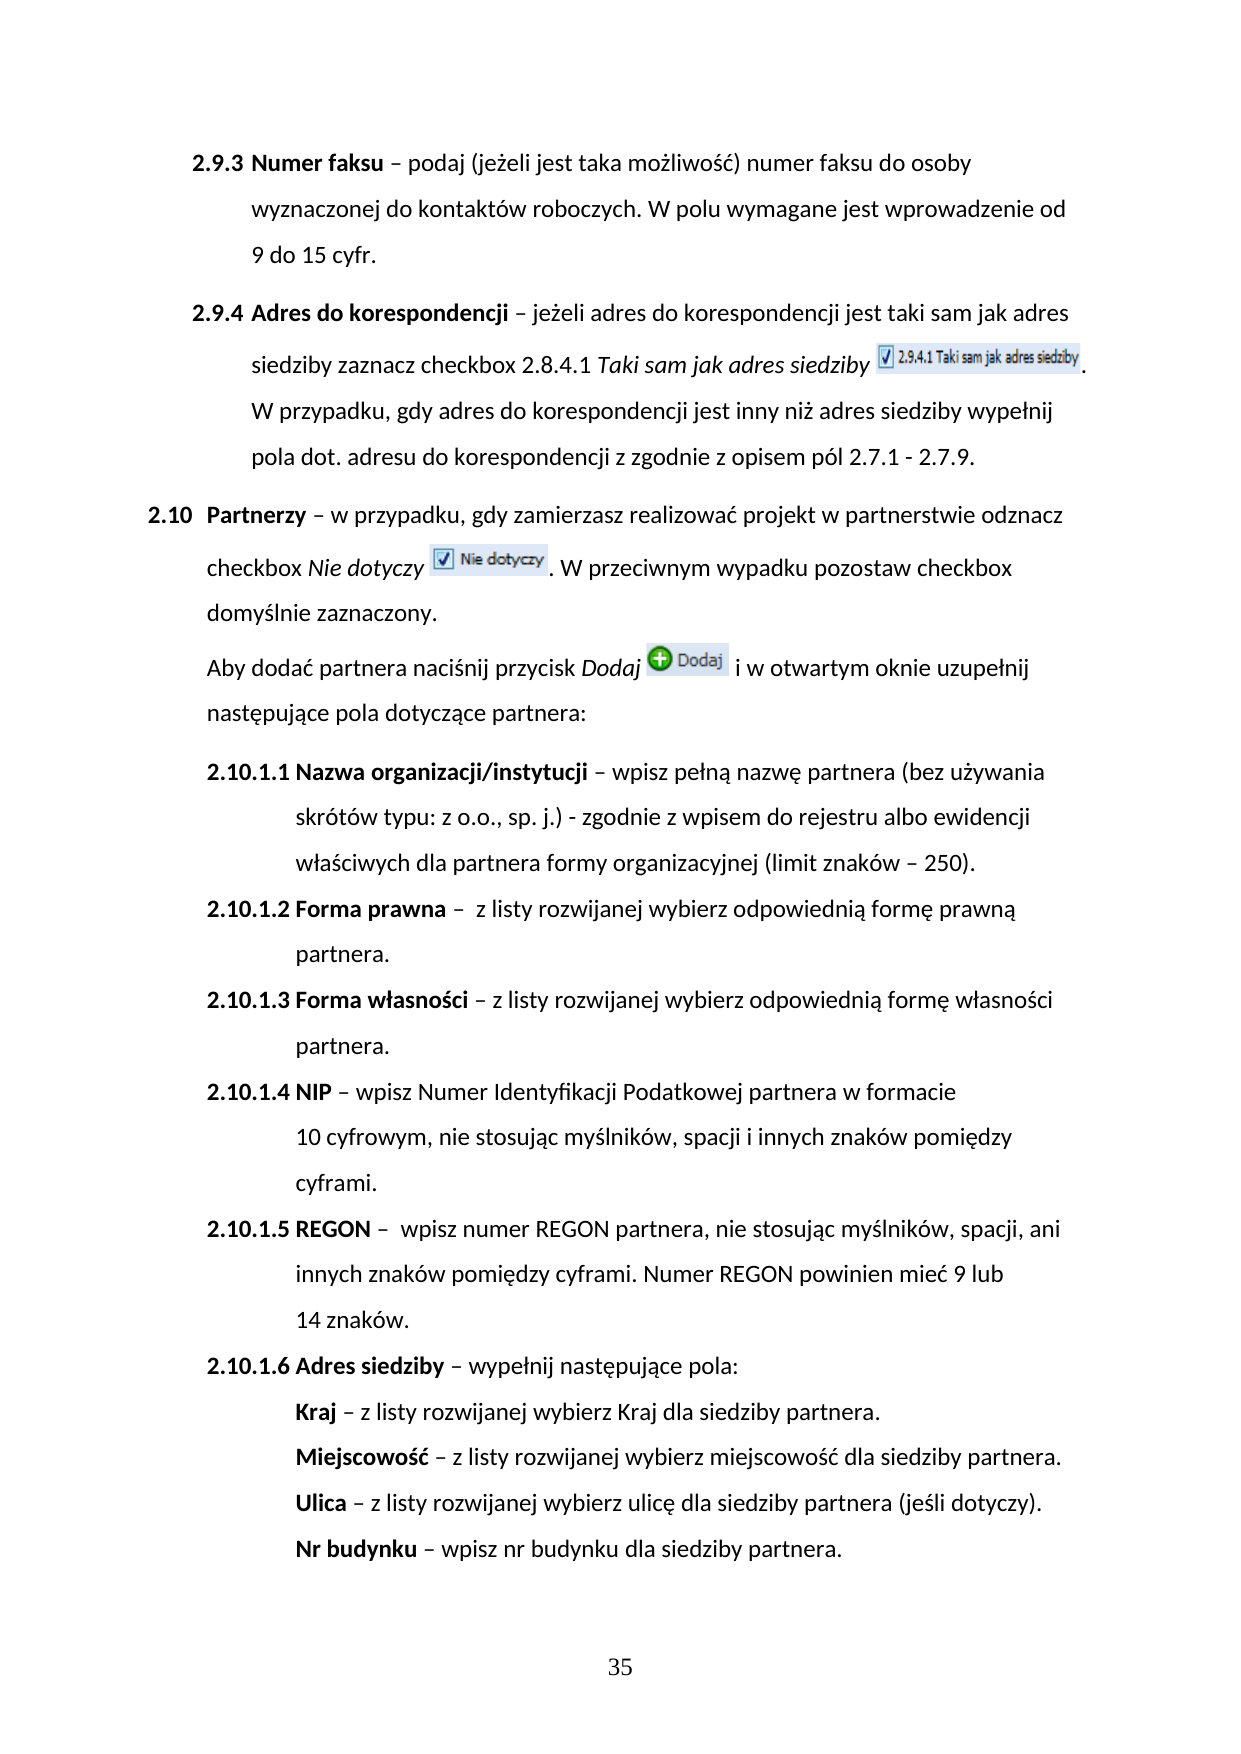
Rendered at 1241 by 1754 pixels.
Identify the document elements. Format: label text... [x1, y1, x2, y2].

list Forma prawna – z listy rozwijanej wybierz odpowiednią formę prawną partnera. [207, 893, 1093, 969]
picture [429, 544, 549, 576]
text Aby dodać partnera naciśnij przycisk Dodaj i w otwartym oknie uzupełnij następujące pola dotyczące partnera: [207, 643, 1093, 728]
list NIP – wpisz Numer Identyfikacji Podatkowej partnera w formacie 10 cyfrowym, nie stosując myślników, spacji i innych znaków pomiędzy cyframi. [207, 1076, 1093, 1198]
list Numer faksu – podaj (jeżeli jest taka możliwość) numer faksu do osoby wyznaczonej do kontaktów roboczych. W polu wymagane jest wprowadzenie od 9 do 15 cyfr. [192, 148, 1093, 269]
text Kraj – z listy rozwijanej wybierz Kraj dla siedziby partnera. [295, 1396, 1093, 1426]
text Ulica – z listy rozwijanej wybierz ulicę dla siedziby partnera (jeśli dotyczy). [295, 1487, 1093, 1518]
text Nr budynku – wpisz nr budynku dla siedziby partnera. [295, 1533, 1093, 1563]
text Miejscowość – z listy rozwijanej wybierz miejscowość dla siedziby partnera. [295, 1442, 1093, 1472]
picture [875, 343, 1081, 374]
list Nazwa organizacji/instytucji – wpisz pełną nazwę partnera (bez używania skrótów typu: z o.o., sp. j.) - zgodnie z wpisem do rejestru albo ewidencji właściwych dla partnera formy organizacyjnej (limit znaków – 250). [207, 756, 1093, 878]
list Forma własności – z listy rozwijanej wybierz odpowiednią formę własności partnera. [207, 984, 1093, 1061]
list REGON – wpisz numer REGON partnera, nie stosując myślników, spacji, ani innych znaków pomiędzy cyframi. Numer REGON powinien mieć 9 lub 14 znaków. [207, 1213, 1093, 1335]
picture [646, 643, 730, 676]
list Adres do korespondencji – jeżeli adres do korespondencji jest taki sam jak adres siedziby zaznacz checkbox 2.8.4.1 Taki sam jak adres siedziby . W przypadku, gdy adres do korespondencji jest inny niż adres siedziby wypełnij pola dot. adresu do korespondencji z zgodnie z opisem pól 2.7.1 - 2.7.9. [192, 297, 1093, 471]
list Adres siedziby – wypełnij następujące pola: [207, 1350, 1093, 1381]
list Partnerzy – w przypadku, gdy zamierzasz realizować projekt w partnerstwie odznacz checkbox Nie dotyczy . W przeciwnym wypadku pozostaw checkbox domyślnie zaznaczony. [148, 499, 1093, 628]
